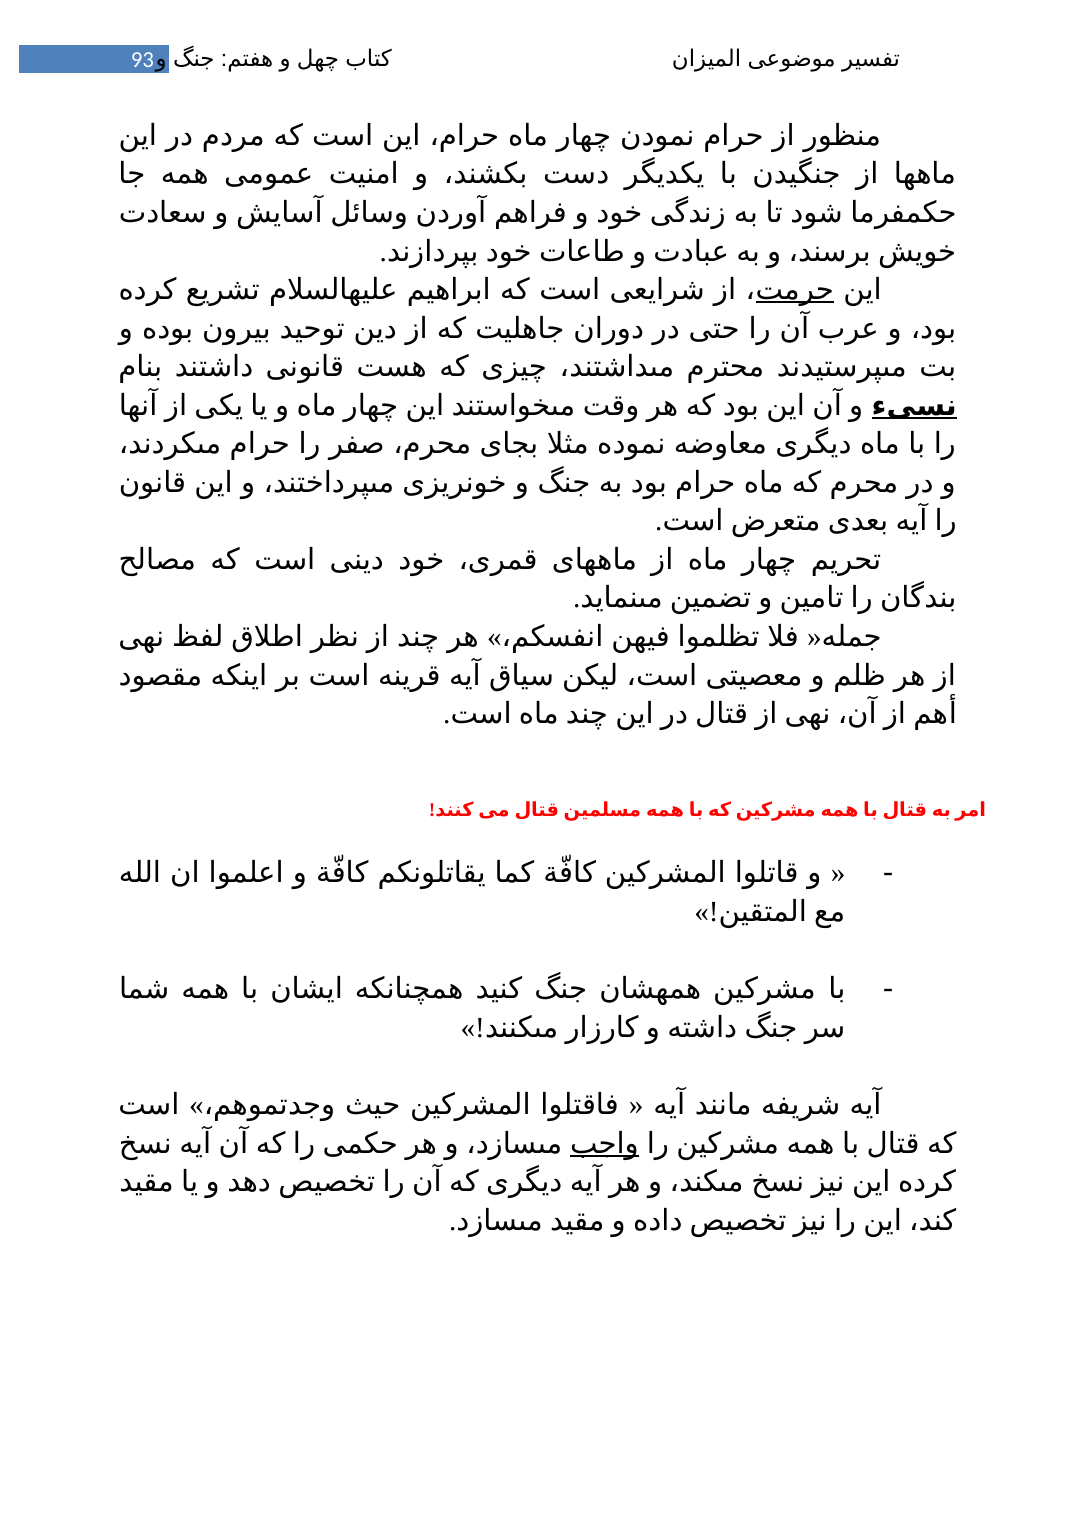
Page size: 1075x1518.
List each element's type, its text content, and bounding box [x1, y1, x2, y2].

subtitle امر به قتال با همه مشرکین که با همه مسلمین قتال می کنند! [118, 798, 986, 837]
text جمله« فلا تظلموا فيهن انفسكم،» هر چند از نظر اطلاق لفظ نهى از هر ظلم و معصيتى است، ليكن سياق آيه قرينه است بر اينكه مقصود أهم از آن، نهى از قتال در اين چند ماه است. [118, 619, 957, 730]
list با مشركين همه‏شان جنگ كنيد همچنانكه ايشان با همه شما سر جنگ داشته و كارزار مى‏كنند!» [118, 971, 883, 1044]
list « و قاتلوا المشركين كافّة كما يقاتلونكم كافّة و اعلموا ان الله مع المتقين!» [118, 855, 883, 928]
text منظور از حرام نمودن چهار ماه حرام، اين است كه مردم در اين ماهها از جنگيدن با يكديگر دست بكشند، و امنيت عمومى همه جا حكمفرما شود تا به زندگى خود و فراهم آوردن وسائل آسايش و سعادت خويش برسند، و به عبادت و طاعات خود بپردازند. [118, 118, 957, 267]
text تحريم چهار ماه از ماههاى قمرى، خود دينى است كه مصالح بندگان را تامين و تضمين مى‏نمايد. [118, 542, 957, 614]
text اين حرمت، از شرايعى است كه ابراهيم عليه‏السلام‏ تشريع كرده بود، و عرب آن را حتى در دوران جاهليت كه از دين توحيد بيرون بوده و بت مى‏پرستيدند محترم مى‏داشتند، چيزى كه هست قانونى داشتند بنام نسى‏ء و آن اين بود كه هر وقت مى‏خواستند اين چهار ماه و يا يكى از آنها را با ماه ديگرى معاوضه نموده مثلا بجاى محرم، صفر را حرام مى‏كردند، و در محرم كه ماه حرام بود به جنگ و خونريزى مى‏پرداختند، و اين قانون را آيه بعدى متعرض است. [118, 272, 957, 537]
text آيه شريفه مانند آيه « فاقتلوا المشركين حيث وجدتموهم،» است كه قتال با همه مشركين را واجب مى‏سازد، و هر حكمى را كه آن آيه نسخ كرده اين نيز نسخ مى‏كند، و هر آيه ديگرى كه آن را تخصيص دهد و يا مقيد كند، اين را نيز تخصيص داده و مقيد مى‏سازد. [118, 1087, 957, 1237]
